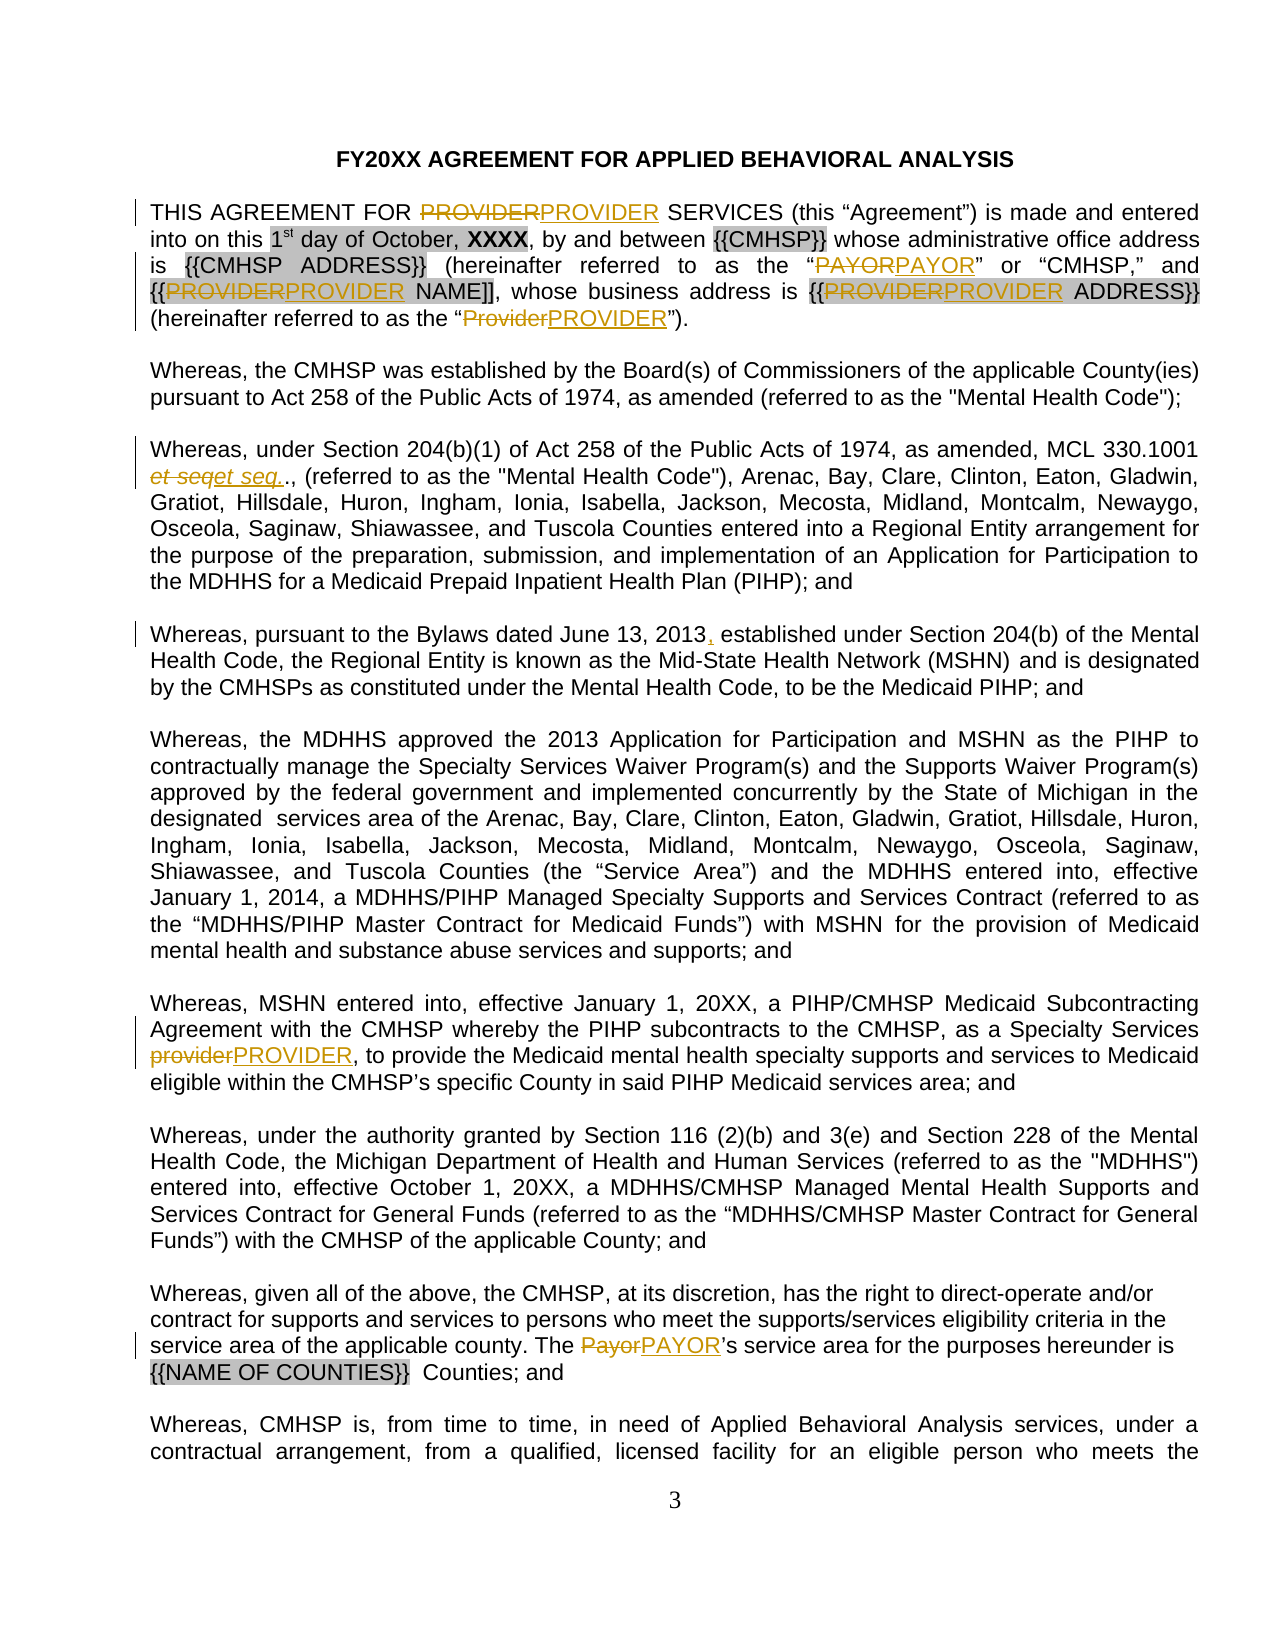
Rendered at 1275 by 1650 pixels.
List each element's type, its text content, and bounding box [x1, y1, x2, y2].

text THIS AGREEMENT FOR SERVICES (this “Agreement”) is made and entered into on this 1st day of October, XXXX, by and between {{CMHSP}} whose administrative office address is {{CMHSP ADDRESS}} (hereinafter referred to as the “” or “CMHSP,” and {{ NAME]], whose business address is {{ ADDRESS}} (hereinafter referred to as the “”). [150, 199, 1200, 331]
text Whereas, given all of the above, the CMHSP, at its discretion, has the right to direct-operate and/or contract for supports and services to persons who meet the supports/services eligibility criteria in the service area of the applicable county. The ’s service area for the purposes hereunder is {{NAME OF COUNTIES}} Counties; and [150, 1280, 1200, 1385]
text Whereas, the CMHSP was established by the Board(s) of Commissioners of the applicable County(ies) pursuant to Act 258 of the Public Acts of 1974, as amended (referred to as the "Mental Health Code"); [150, 357, 1200, 410]
text Whereas, pursuant to the Bylaws dated June 13, 2013 established under Section 204(b) of the Mental Health Code, the Regional Entity is known as the Mid-State Health Network (MSHN) and is designated by the CMHSPs as constituted under the Mental Health Code, to be the Medicaid PIHP; and [150, 621, 1200, 700]
text Whereas, the MDHHS approved the 2013 Application for Participation and MSHN as the PIHP to contractually manage the Specialty Services Waiver Program(s) and the Supports Waiver Program(s) approved by the federal government and implemented concurrently by the State of Michigan in the designated services area of the Arenac, Bay, Clare, Clinton, Eaton, Gladwin, Gratiot, Hillsdale, Huron, Ingham, Ionia, Isabella, Jackson, Mecosta, Midland, Montcalm, Newaygo, Osceola, Saginaw, Shiawassee, and Tuscola Counties (the “Service Area”) and the MDHHS entered into, effective January 1, 2014, a MDHHS/PIHP Managed Specialty Supports and Services Contract (referred to as the “MDHHS/PIHP Master Contract for Medicaid Funds”) with MSHN for the provision of Medicaid mental health and substance abuse services and supports; and [150, 726, 1200, 963]
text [150, 1411, 1200, 1464]
text Whereas, MSHN entered into, effective January 1, 20XX, a PIHP/CMHSP Medicaid Subcontracting Agreement with the CMHSP whereby the PIHP subcontracts to the CMHSP, as a Specialty Services , to provide the Medicaid mental health specialty supports and services to Medicaid eligible within the CMHSP’s specific County in said PIHP Medicaid services area; and [150, 990, 1200, 1095]
text Whereas, under the authority granted by Section 116 (2)(b) and 3(e) and Section 228 of the Mental Health Code, the Michigan Department of Health and Human Services (referred to as the "MDHHS") entered into, effective October 1, 20XX, a MDHHS/CMHSP Managed Mental Health Supports and Services Contract for General Funds (referred to as the “MDHHS/CMHSP Master Contract for General Funds”) with the CMHSP of the applicable County; and [150, 1122, 1200, 1253]
text Whereas, under Section 204(b)(1) of Act 258 of the Public Acts of 1974, as amended, MCL 330.1001 ., (referred to as the "Mental Health Code"), Arenac, Bay, Clare, Clinton, Eaton, Gladwin, Gratiot, Hillsdale, Huron, Ingham, Ionia, Isabella, Jackson, Mecosta, Midland, Montcalm, Newaygo, Osceola, Saginaw, Shiawassee, and Tuscola Counties entered into a Regional Entity arrangement for the purpose of the preparation, submission, and implementation of an Application for Participation to the MDHHS for a Medicaid Prepaid Inpatient Health Plan (PIHP); and [150, 436, 1200, 594]
text FY20XX AGREEMENT FOR APPLIED BEHAVIORAL ANALYSIS [150, 146, 1200, 173]
